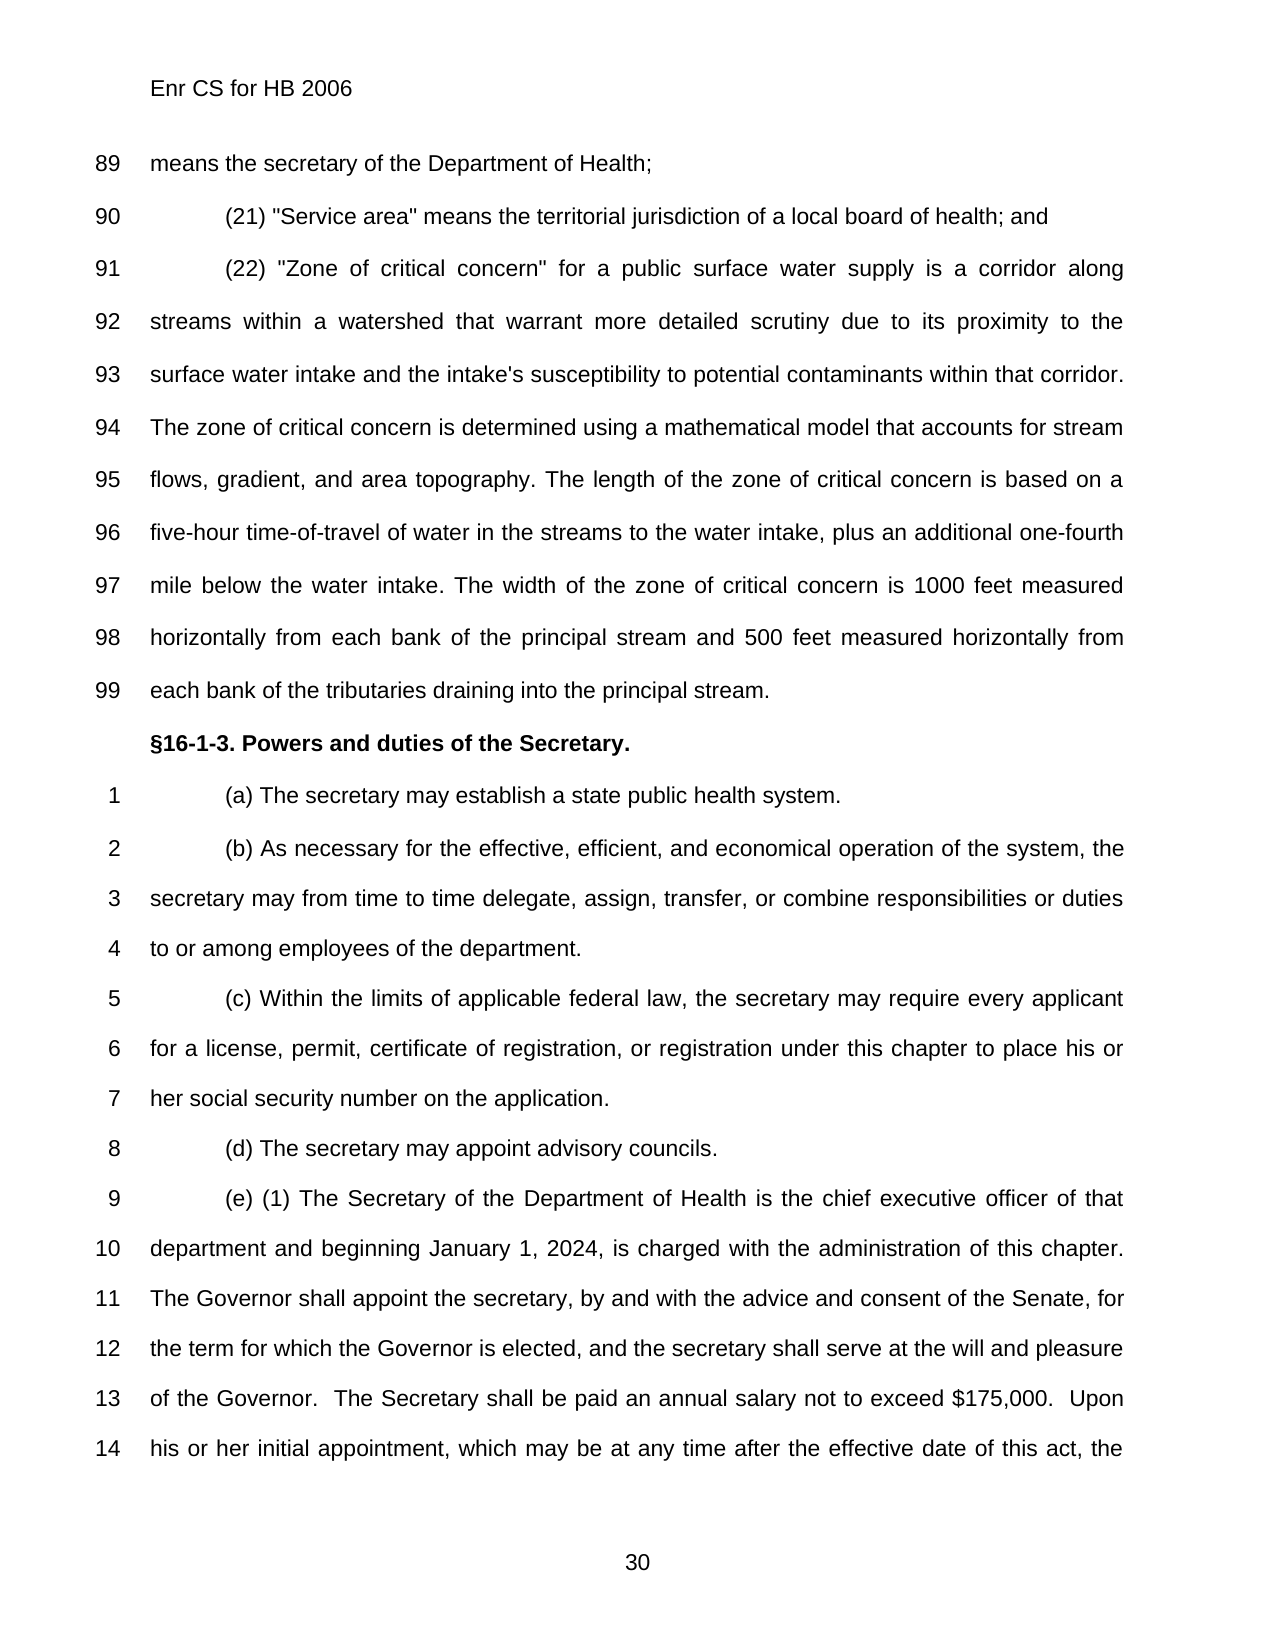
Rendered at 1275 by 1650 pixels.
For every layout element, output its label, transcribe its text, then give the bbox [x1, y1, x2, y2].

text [150, 1185, 1125, 1462]
subtitle §16-1-3. Powers and duties of the Secretary. [150, 730, 1125, 756]
text (d) The secretary may appoint advisory councils. [150, 1135, 1125, 1162]
text (b) As necessary for the effective, efficient, and economical operation of the system, the secretary may from time to time delegate, assign, transfer, or combine responsibilities or duties to or among employees of the department. [150, 835, 1125, 962]
text (22) "Zone of critical concern" for a public surface water supply is a corridor along streams within a watershed that warrant more detailed scrutiny due to its proximity to the surface water intake and the intake's susceptibility to potential contaminants within that corridor. The zone of critical concern is determined using a mathematical model that accounts for stream flows, gradient, and area topography. The length of the zone of critical concern is based on a five-hour time-of-travel of water in the streams to the water intake, plus an additional one-fourth mile below the water intake. The width of the zone of critical concern is 1000 feet measured horizontally from each bank of the principal stream and 500 feet measured horizontally from each bank of the tributaries draining into the principal stream. [150, 255, 1125, 703]
text (c) Within the limits of applicable federal law, the secretary may require every applicant for a license, permit, certificate of registration, or registration under this chapter to place his or her social security number on the application. [150, 985, 1125, 1112]
text (a) The secretary may establish a state public health system. [150, 782, 1125, 809]
text (21) "Service area" means the territorial jurisdiction of a local board of health; and [150, 203, 1125, 229]
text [150, 150, 1125, 176]
